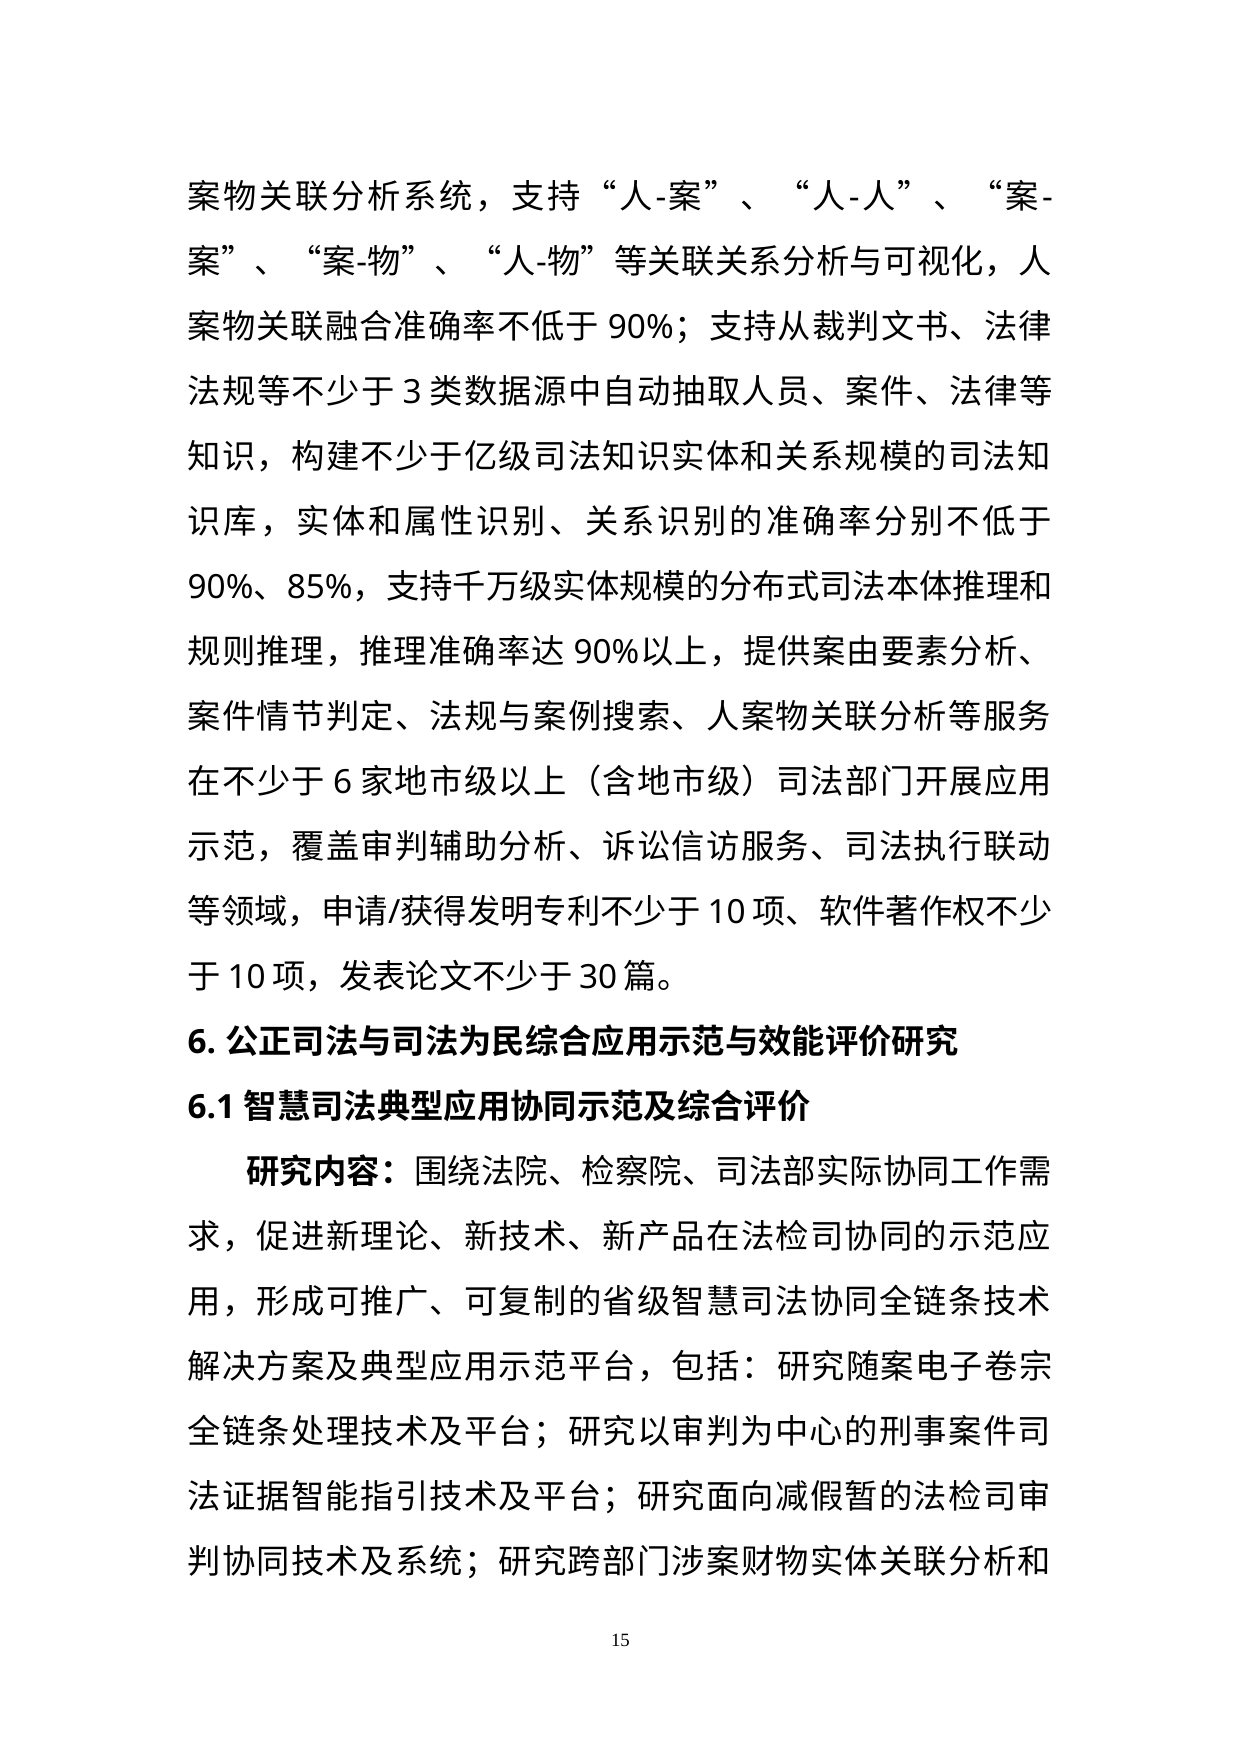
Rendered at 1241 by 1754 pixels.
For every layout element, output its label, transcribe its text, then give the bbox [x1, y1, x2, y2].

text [187, 162, 1053, 1007]
subtitle 6. 公正司法与司法为民综合应用示范与效能评价研究 [187, 1007, 1053, 1072]
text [187, 1137, 1053, 1592]
subtitle 6.1 智慧司法典型应用协同示范及综合评价 [187, 1072, 1053, 1137]
